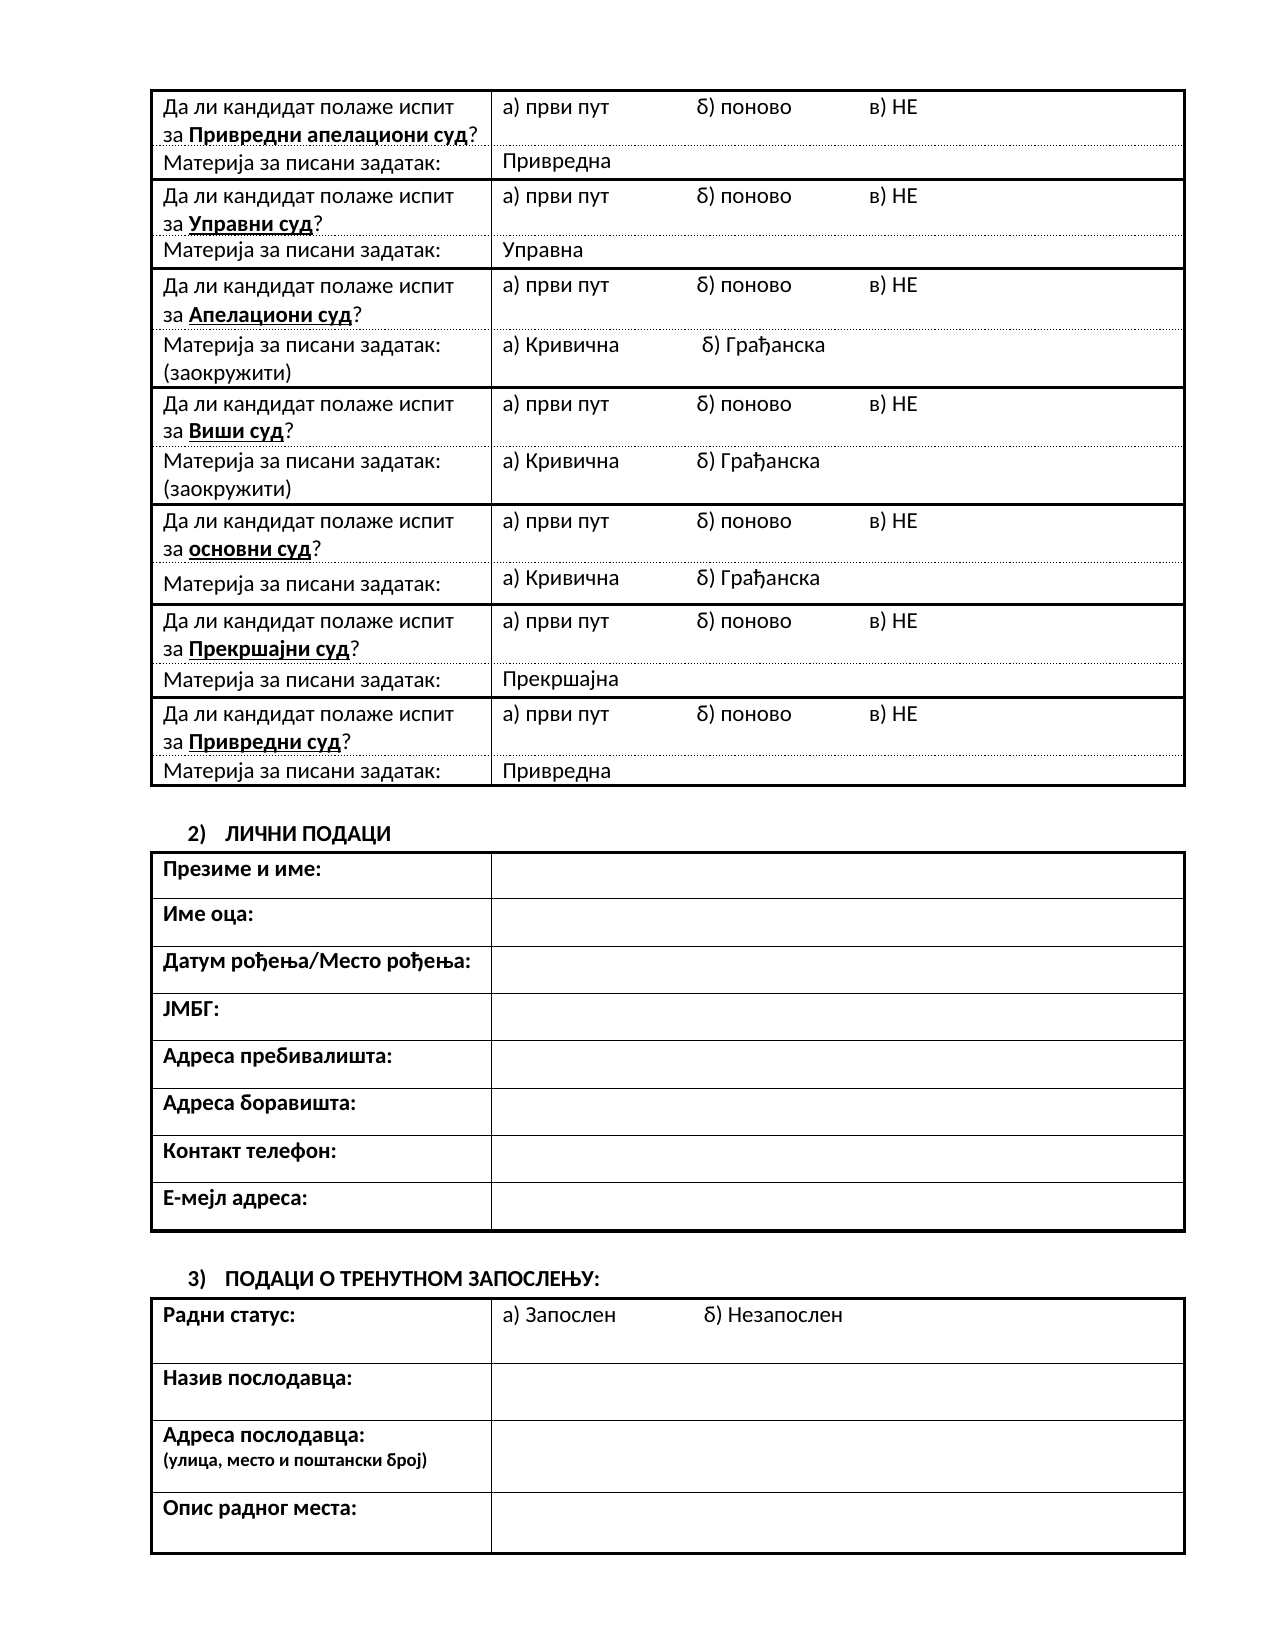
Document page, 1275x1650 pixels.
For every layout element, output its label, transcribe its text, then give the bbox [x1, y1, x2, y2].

table_cell Датум рођења/Место рођења: [153, 947, 491, 993]
list ЛИЧНИ ПОДАЦИ [187, 819, 1125, 847]
table_cell Да ли кандидат полаже испит за Управни суд? [153, 181, 491, 234]
table_cell Управна [492, 235, 1183, 267]
table_cell [492, 1421, 1183, 1492]
table_cell Да ли кандидат полаже испит за Прекршајни суд? [153, 606, 491, 663]
table_cell а) први пут б) поново в) НЕ [492, 389, 1183, 446]
table_cell Материја за писани задатак: [153, 562, 491, 603]
table_cell [492, 1183, 1183, 1229]
table_cell [492, 994, 1183, 1040]
table_cell Назив послодавца: [153, 1364, 491, 1419]
table_cell а) први пут б) поново в) НЕ [492, 699, 1183, 755]
table_cell [492, 1136, 1183, 1182]
table_cell Материја за писани задатак: (заокружити) [153, 446, 491, 503]
table_cell [492, 1089, 1183, 1135]
table_cell а) Кривична б) Грађанска [492, 329, 1183, 386]
table_cell а) Кривична б) Грађанска [492, 446, 1183, 503]
table_cell а) Кривична б) Грађанска [492, 562, 1183, 603]
table_header а) Запослен б) Незапослен [492, 1300, 1183, 1362]
table_cell [492, 899, 1183, 946]
table_cell Материја за писани задатак: (заокружити) [153, 329, 491, 386]
table_cell Да ли кандидат полаже испит за основни суд? [153, 506, 491, 562]
table_header Да ли кандидат полаже испит за Привредни апелациони суд? [153, 92, 491, 145]
table_cell Привредна [492, 145, 1183, 178]
table_cell [492, 1041, 1183, 1087]
table_cell Материја за писани задатак: [153, 663, 491, 696]
table_cell Привредна [492, 755, 1183, 783]
table_cell а) први пут б) поново в) НЕ [492, 181, 1183, 234]
table_cell Е-мејл адреса: [153, 1183, 491, 1229]
table_cell а) први пут б) поново в) НЕ [492, 506, 1183, 562]
table_cell Прекршајна [492, 663, 1183, 696]
table_cell Адреса пребивалишта: [153, 1041, 491, 1087]
table_cell Да ли кандидат полаже испит за Апелациони суд? [153, 270, 491, 329]
table_cell а) први пут б) поново в) НЕ [492, 606, 1183, 663]
table_cell ЈМБГ: [153, 994, 491, 1040]
table_cell [492, 947, 1183, 993]
table_header а) први пут б) поново в) НЕ [492, 92, 1183, 145]
table_cell Да ли кандидат полаже испит за Виши суд? [153, 389, 491, 446]
list ПОДАЦИ О ТРЕНУТНОМ ЗАПОСЛЕЊУ: [187, 1264, 1125, 1293]
table_cell Име оца: [153, 899, 491, 946]
table_cell Опис радног места: [153, 1493, 491, 1552]
table_header Радни статус: [153, 1300, 491, 1362]
table_cell [492, 1493, 1183, 1552]
table_cell [492, 1364, 1183, 1419]
table_cell а) први пут б) поново в) НЕ [492, 270, 1183, 329]
table_header [492, 854, 1183, 898]
table_cell Материја за писани задатак: [153, 145, 491, 178]
table_header Презиме и име: [153, 854, 491, 898]
table_cell Материја за писани задатак: [153, 235, 491, 267]
table_cell Адреса боравишта: [153, 1089, 491, 1135]
table_cell Материја за писани задатак: [153, 755, 491, 783]
table_cell Адреса послодавца: (улица, место и поштански број) [153, 1421, 491, 1492]
table_cell Контакт телефон: [153, 1136, 491, 1182]
table_cell Да ли кандидат полаже испит за Привредни суд? [153, 699, 491, 755]
